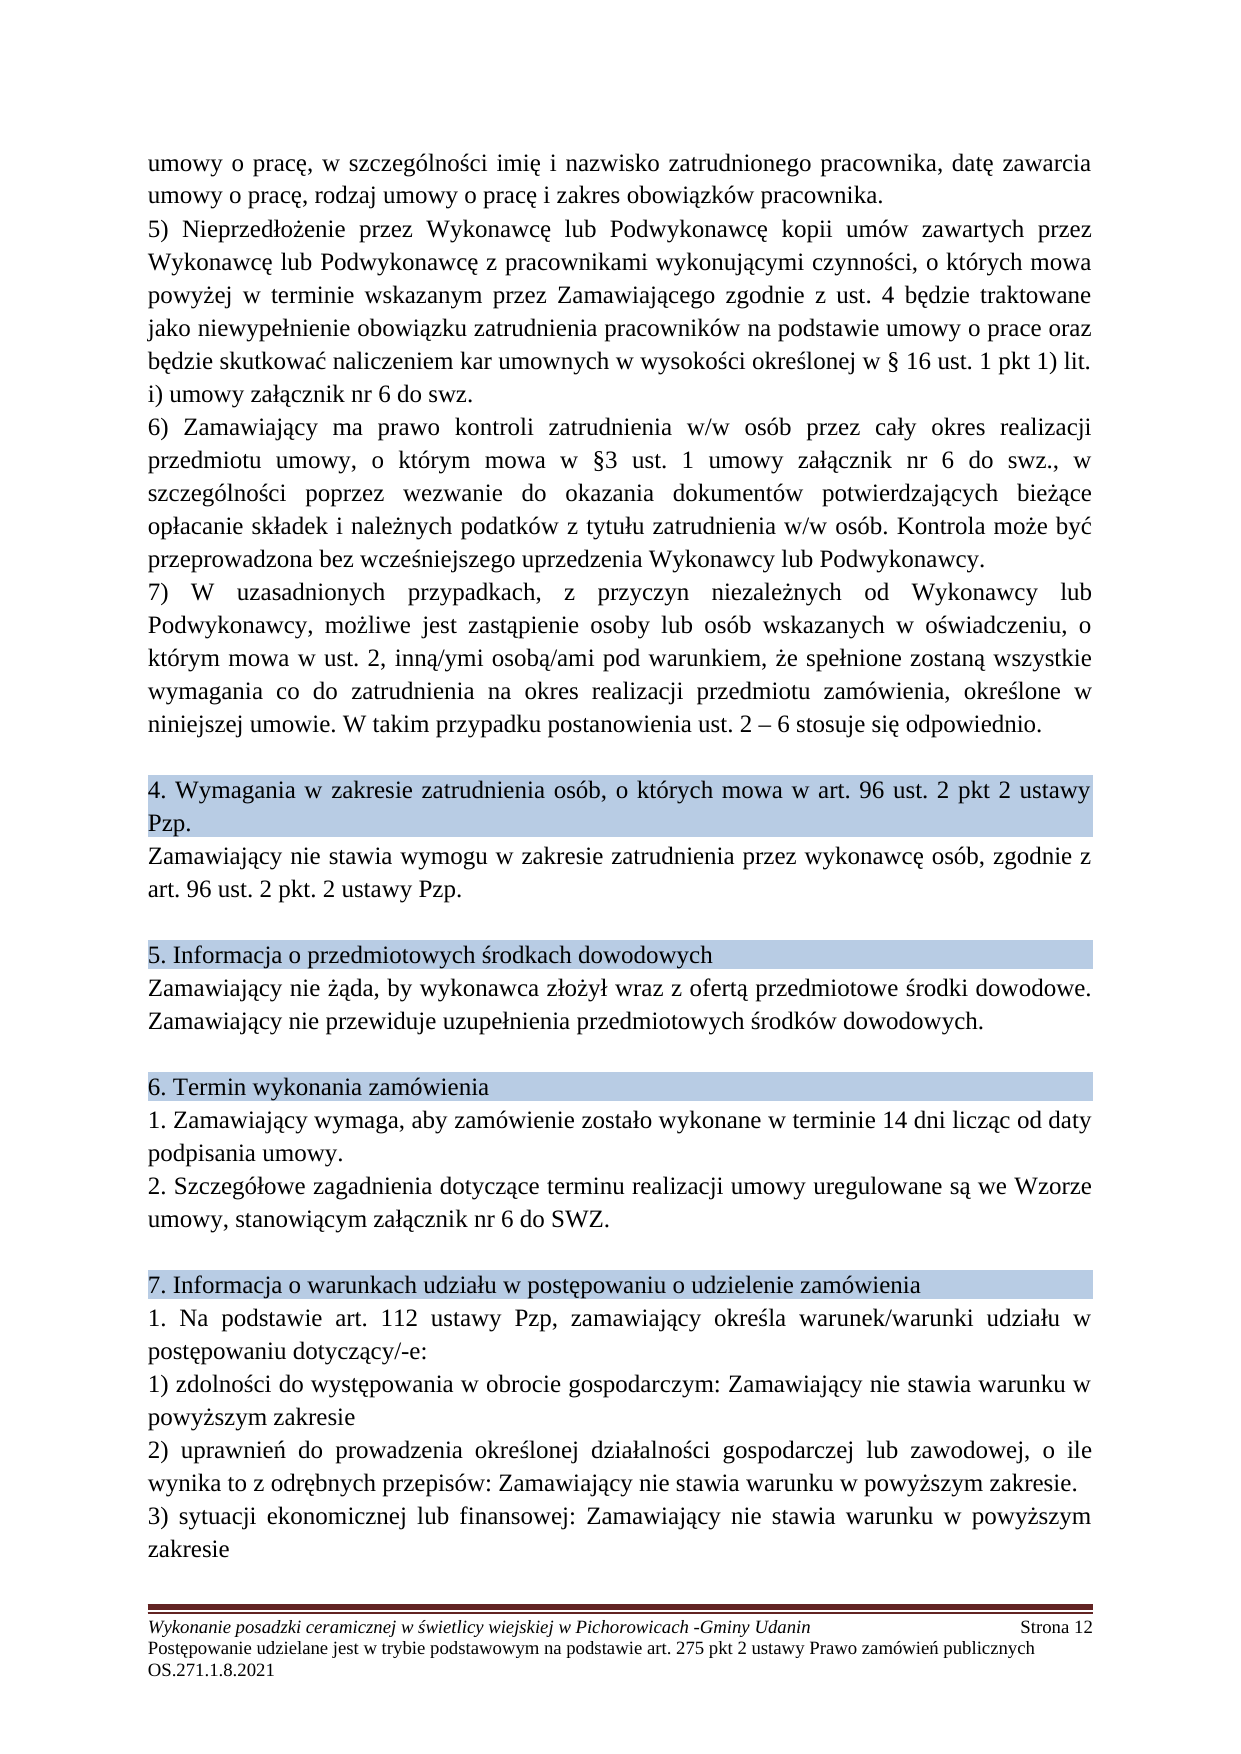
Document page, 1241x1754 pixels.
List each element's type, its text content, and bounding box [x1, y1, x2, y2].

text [148, 148, 1093, 209]
text 5. Informacja o przedmiotowych środkach dowodowych [148, 940, 1093, 969]
text 7) W uzasadnionych przypadkach, z przyczyn niezależnych od Wykonawcy lub Podwykonawcy, możliwe jest zastąpienie osoby lub osób wskazanych w oświadczeniu, o którym mowa w ust. 2, inną/ymi osobą/ami pod warunkiem, że spełnione zostaną wszystkie wymagania co do zatrudnienia na okres realizacji przedmiotu zamówienia, określone w niniejszej umowie. W takim przypadku postanowienia ust. 2 – 6 stosuje się odpowiednio. [148, 577, 1093, 738]
text 2) uprawnień do prowadzenia określonej działalności gospodarczej lub zawodowej, o ile wynika to z odrębnych przepisów: Zamawiający nie stawia warunku w powyższym zakresie. [148, 1435, 1093, 1497]
text Zamawiający nie żąda, by wykonawca złożył wraz z ofertą przedmiotowe środki dowodowe. Zamawiający nie przewiduje uzupełnienia przedmiotowych środków dowodowych. [148, 973, 1093, 1035]
text 1. Zamawiający wymaga, aby zamówienie zostało wykonane w terminie 14 dni licząc od daty podpisania umowy. [148, 1105, 1093, 1167]
text 4. Wymagania w zakresie zatrudnienia osób, o których mowa w art. 96 ust. 2 pkt 2 ustawy Pzp. [148, 775, 1093, 837]
text 6) Zamawiający ma prawo kontroli zatrudnienia w/w osób przez cały okres realizacji przedmiotu umowy, o którym mowa w §3 ust. 1 umowy załącznik nr 6 do swz., w szczególności poprzez wezwanie do okazania dokumentów potwierdzających bieżące opłacanie składek i należnych podatków z tytułu zatrudnienia w/w osób. Kontrola może być przeprowadzona bez wcześniejszego uprzedzenia Wykonawcy lub Podwykonawcy. [148, 412, 1093, 573]
text 6. Termin wykonania zamówienia [148, 1072, 1093, 1101]
text Zamawiający nie stawia wymogu w zakresie zatrudnienia przez wykonawcę osób, zgodnie z art. 96 ust. 2 pkt. 2 ustawy Pzp. [148, 841, 1093, 903]
text 7. Informacja o warunkach udziału w postępowaniu o udzielenie zamówienia [148, 1270, 1093, 1299]
text 5) Nieprzedłożenie przez Wykonawcę lub Podwykonawcę kopii umów zawartych przez Wykonawcę lub Podwykonawcę z pracownikami wykonującymi czynności, o których mowa powyżej w terminie wskazanym przez Zamawiającego zgodnie z ust. 4 będzie traktowane jako niewypełnienie obowiązku zatrudnienia pracowników na podstawie umowy o prace oraz będzie skutkować naliczeniem kar umownych w wysokości określonej w § 16 ust. 1 pkt 1) lit. i) umowy załącznik nr 6 do swz. [148, 214, 1093, 407]
text 3) sytuacji ekonomicznej lub finansowej: Zamawiający nie stawia warunku w powyższym zakresie [148, 1501, 1093, 1563]
text 2. Szczegółowe zagadnienia dotyczące terminu realizacji umowy uregulowane są we Wzorze umowy, stanowiącym załącznik nr 6 do SWZ. [148, 1171, 1093, 1233]
text 1. Na podstawie art. 112 ustawy Pzp, zamawiający określa warunek/warunki udziału w postępowaniu dotyczący/-e: [148, 1303, 1093, 1365]
text 1) zdolności do występowania w obrocie gospodarczym: Zamawiający nie stawia warunku w powyższym zakresie [148, 1369, 1093, 1431]
